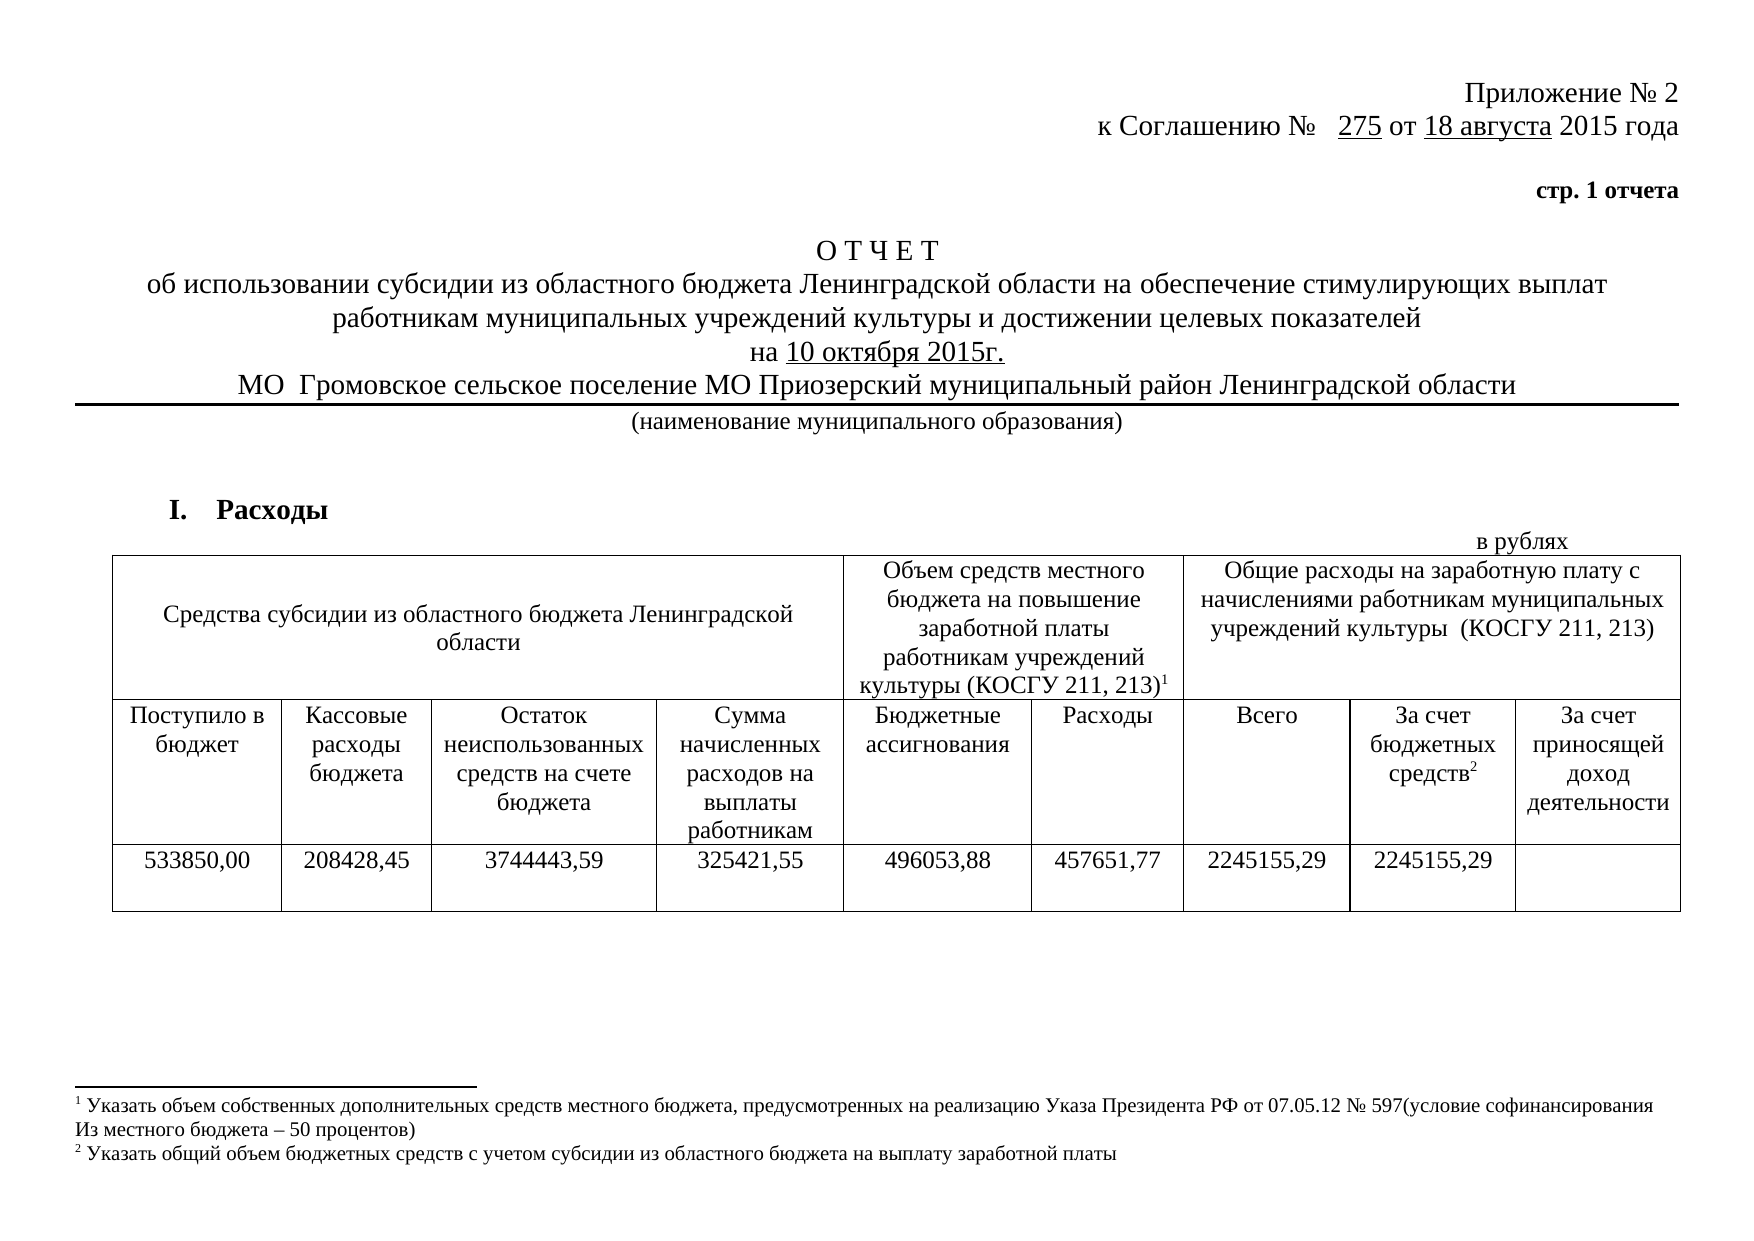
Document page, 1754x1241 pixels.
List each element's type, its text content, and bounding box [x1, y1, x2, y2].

table_cell 533850,00 [113, 845, 281, 911]
table_cell Остаток неиспользованных средств на счете бюджета [432, 700, 656, 844]
table_cell 3744443,59 [432, 845, 656, 911]
table_cell 496053,88 [844, 845, 1031, 911]
text Приложение № 2 [75, 75, 1679, 108]
table_cell Всего [1184, 700, 1349, 844]
table_header Общие расходы на заработную плату с начислениями работникам муниципальных учреждений культуры (КОСГУ 211, 213) [1184, 556, 1680, 699]
table_header Объем средств местного бюджета на повышение заработной платы работникам учреждений культуры (КОСГУ 211, 213) [844, 556, 1183, 699]
table_cell 457651,77 [1032, 845, 1183, 911]
table_header Средства субсидии из областного бюджета Ленинградской области [113, 556, 843, 699]
text (наименование муниципального образования) [75, 406, 1679, 435]
text в рублях [1402, 526, 1679, 554]
table_cell 325421,55 [657, 845, 843, 911]
text к Соглашению № 275 от 18 августа 2015 года [75, 108, 1679, 142]
list Расходы [169, 492, 1679, 526]
table_cell Сумма начисленных расходов на выплаты работникам [657, 700, 843, 844]
text О Т Ч Е Т [75, 233, 1679, 267]
table_cell 2245155,29 [1351, 845, 1515, 911]
table_cell 208428,45 [282, 845, 431, 911]
text на 10 октября 2015г. [75, 334, 1679, 367]
table_cell [1516, 845, 1680, 911]
text МО Громовское сельское поселение МО Приозерский муниципальный район Ленинградской области [75, 367, 1679, 403]
text стр. 1 отчета [75, 176, 1679, 204]
table_cell За счет бюджетных средств [1351, 700, 1515, 844]
table_cell Бюджетные ассигнования [844, 700, 1031, 844]
table_cell Расходы [1032, 700, 1183, 844]
table_cell Поступило в бюджет [113, 700, 281, 844]
table_cell 2245155,29 [1184, 845, 1349, 911]
text об использовании субсидии из областного бюджета Ленинградской области на обеспечение стимулирующих выплат работникам муниципальных учреждений культуры и достижении целевых показателей [75, 267, 1679, 334]
table_cell За счет приносящей доход деятельности [1516, 700, 1680, 844]
table_cell Кассовые расходы бюджета [282, 700, 431, 844]
